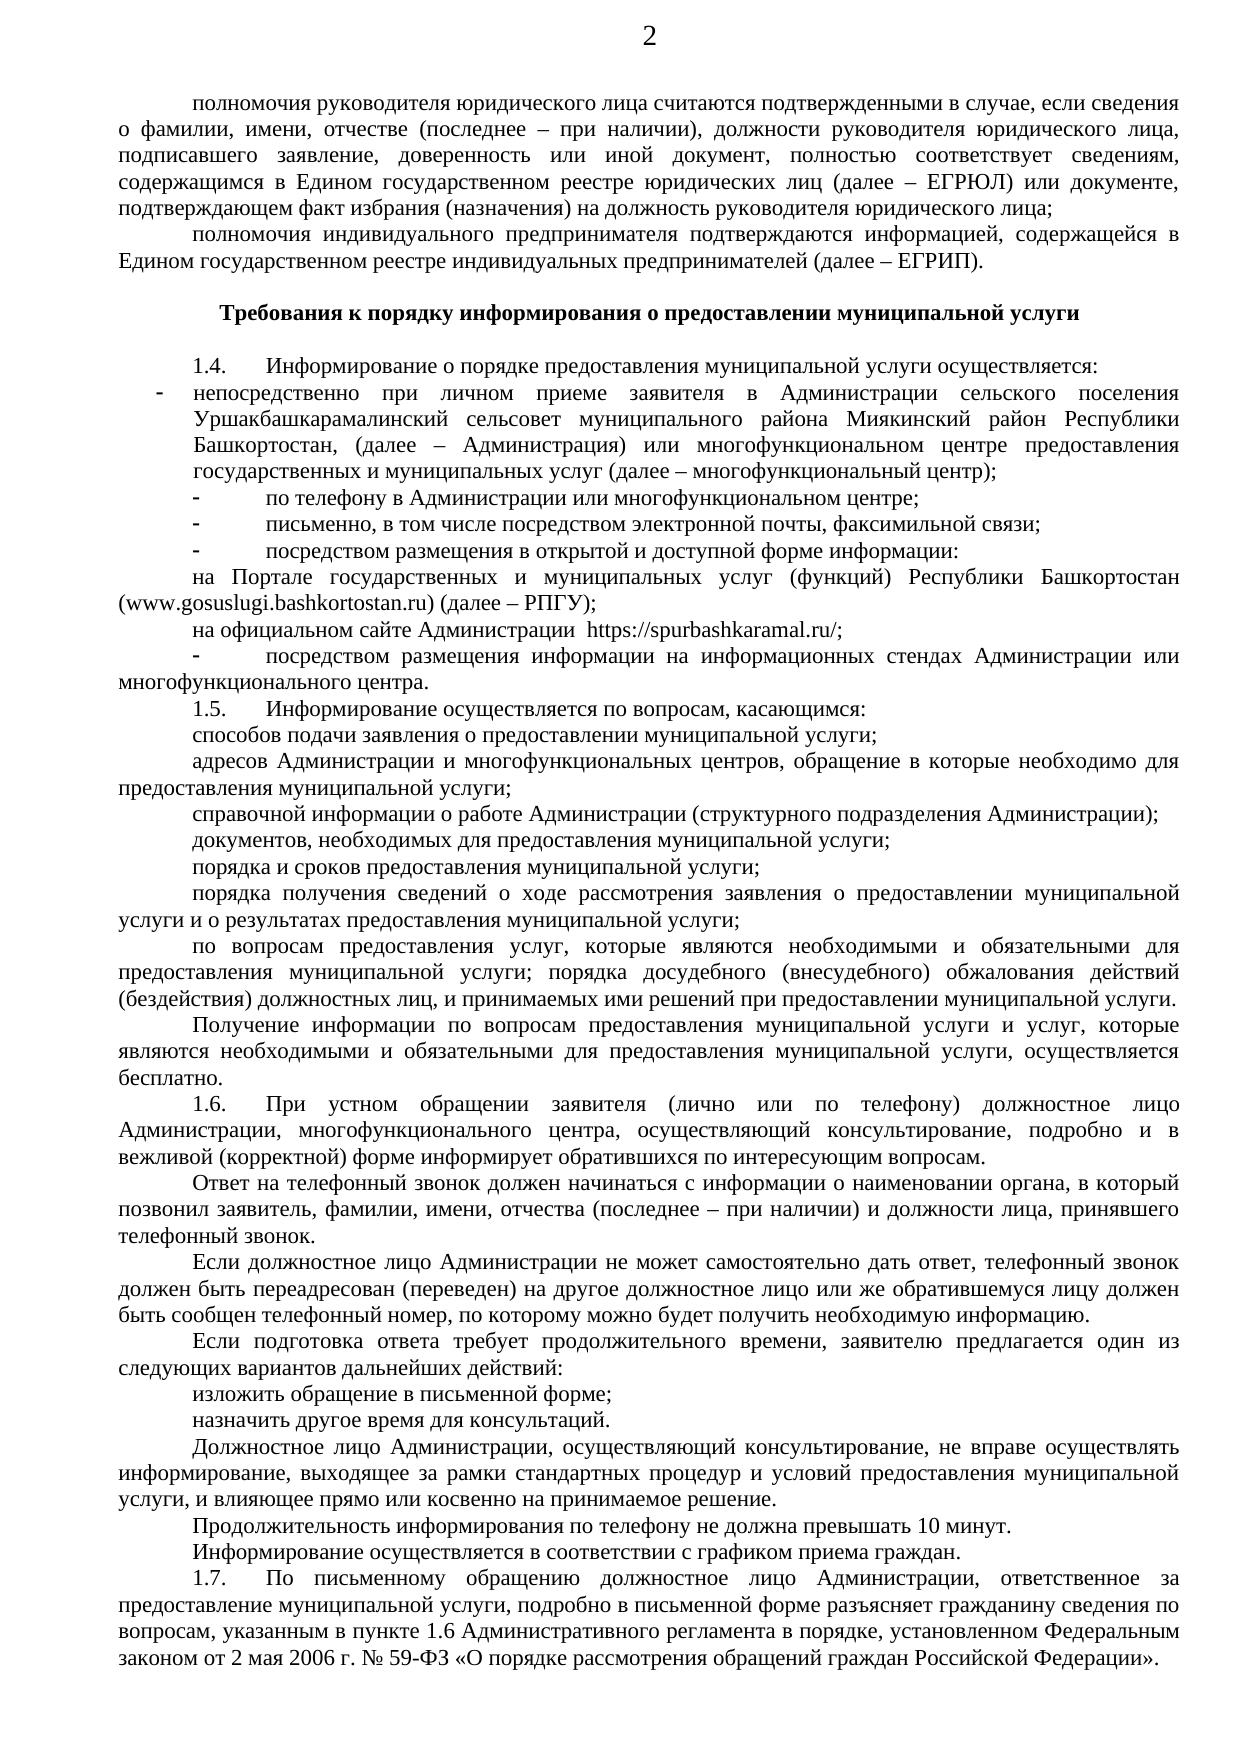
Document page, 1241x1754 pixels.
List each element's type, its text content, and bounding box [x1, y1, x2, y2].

text порядка и сроков предоставления муниципальной услуги; [118, 853, 1181, 879]
text назначить другое время для консультаций. [118, 1406, 1181, 1433]
text Ответ на телефонный звонок должен начинаться с информации о наименовании органа, в который позвонил заявитель, фамилии, имени, отчества (последнее – при наличии) и должности лица, принявшего телефонный звонок. [118, 1169, 1181, 1248]
list посредством размещения информации на информационных стендах Администрации или многофункционального центра. [118, 642, 1181, 695]
text по вопросам предоставления услуг, которые являются необходимыми и обязательными для предоставления муниципальной услуги; порядка досудебного (внесудебного) обжалования действий (бездействия) должностных лиц, и принимаемых ими решений при предоставлении муниципальной услуги. [118, 932, 1181, 1011]
text Должностное лицо Администрации, осуществляющий консультирование, не вправе осуществлять информирование, выходящее за рамки стандартных процедур и условий предоставления муниципальной услуги, и влияющее прямо или косвенно на принимаемое решение. [118, 1433, 1181, 1512]
text Если должностное лицо Администрации не может самостоятельно дать ответ, телефонный звонок должен быть переадресован (переведен) на другое должностное лицо или же обратившемуся лицу должен быть сообщен телефонный номер, по которому можно будет получить необходимую информацию. [118, 1248, 1181, 1327]
list При устном обращении заявителя (лично или по телефону) должностное лицо Администрации, многофункционального центра, осуществляющий консультирование, подробно и в вежливой (корректной) форме информирует обратившихся по интересующим вопросам. [118, 1090, 1181, 1169]
list Информирование осуществляется по вопросам, касающимся: [118, 695, 1181, 721]
text Получение информации по вопросам предоставления муниципальной услуги и услуг, которые являются необходимыми и обязательными для предоставления муниципальной услуги, осуществляется бесплатно. [118, 1011, 1181, 1090]
text Если подготовка ответа требует продолжительного времени, заявителю предлагается один из следующих вариантов дальнейших действий: [118, 1327, 1181, 1380]
list Информирование о порядке предоставления муниципальной услуги осуществляется: [118, 352, 1181, 378]
text изложить обращение в письменной форме; [118, 1380, 1181, 1406]
text на Портале государственных и муниципальных услуг (функций) Республики Башкортостан (www.gosuslugi.bashkortostan.ru) (далее – РПГУ); [118, 563, 1181, 616]
list письменно, в том числе посредством электронной почты, факсимильной связи; [118, 510, 1181, 537]
text порядка получения сведений о ходе рассмотрения заявления о предоставлении муниципальной услуги и о результатах предоставления муниципальной услуги; [118, 879, 1181, 932]
text документов, необходимых для предоставления муниципальной услуги; [118, 827, 1181, 853]
text способов подачи заявления о предоставлении муниципальной услуги; [118, 721, 1181, 747]
list полномочия индивидуального предпринимателя подтверждаются информацией, содержащейся в Едином государственном реестре индивидуальных предпринимателей (далее – ЕГРИП). [118, 220, 1181, 273]
list полномочия руководителя юридического лица считаются подтвержденными в случае, если сведения о фамилии, имени, отчестве (последнее – при наличии), должности руководителя юридического лица, подписавшего заявление, доверенность или иной документ, полностью соответствует сведениям, содержащимся в Едином государственном реестре юридических лиц (далее – ЕГРЮЛ) или документе, подтверждающем факт избрания (назначения) на должность руководителя юридического лица; [118, 89, 1181, 220]
list посредством размещения в открытой и доступной форме информации: [118, 537, 1181, 563]
text адресов Администрации и многофункциональных центров, обращение в которые необходимо для предоставления муниципальной услуги; [118, 747, 1181, 800]
text Продолжительность информирования по телефону не должна превышать 10 минут. [118, 1512, 1181, 1538]
text на официальном сайте Администрации https://spurbashkaramal.ru/; [118, 616, 1181, 642]
list непосредственно при личном приеме заявителя в Администрации сельского поселения Уршакбашкарамалинский сельсовет муниципального района Миякинский район Республики Башкортостан, (далее – Администрация) или многофункциональном центре предоставления государственных и муниципальных услуг (далее – многофункциональный центр); [156, 378, 1181, 484]
list по телефону в Администрации или многофункциональном центре; [118, 484, 1181, 510]
text Информирование осуществляется в соответствии с графиком приема граждан. [118, 1538, 1181, 1564]
text справочной информации о работе Администрации (структурного подразделения Администрации); [118, 800, 1181, 827]
text Требования к порядку информирования о предоставлении муниципальной услуги [118, 299, 1181, 326]
list По письменному обращению должностное лицо Администрации, ответственное за предоставление муниципальной услуги, подробно в письменной форме разъясняет гражданину сведения по вопросам, указанным в пункте 1.6 Административного регламента в порядке, установленном Федеральным законом от 2 мая 2006 г. № 59-ФЗ «О порядке рассмотрения обращений граждан Российской Федерации». [118, 1564, 1181, 1670]
